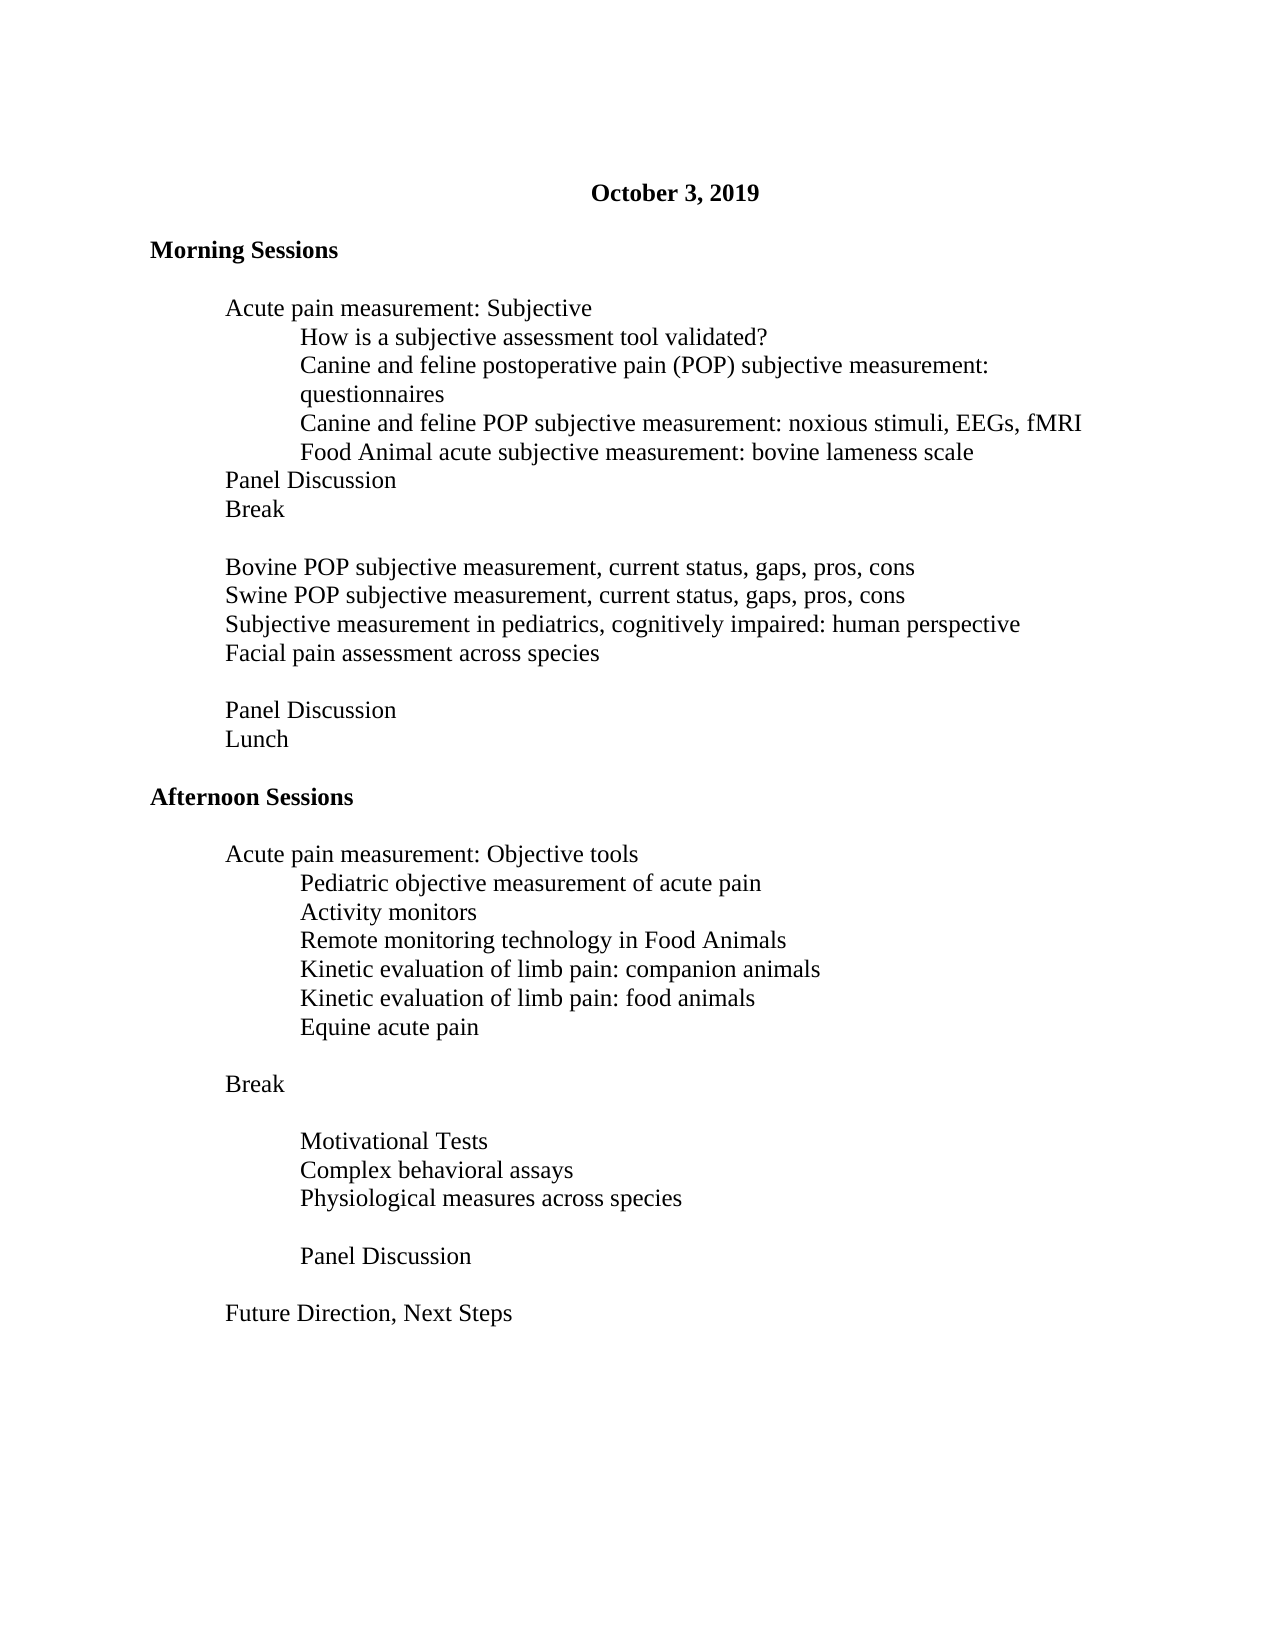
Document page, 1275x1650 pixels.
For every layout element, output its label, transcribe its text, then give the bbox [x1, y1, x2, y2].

list How is a subjective assessment tool validated? [225, 322, 1125, 351]
list Break [225, 1069, 1125, 1098]
list Remote monitoring technology in Food Animals [225, 926, 1125, 954]
list Kinetic evaluation of limb pain: companion animals [225, 954, 1125, 983]
list Future Direction, Next Steps [225, 1298, 1125, 1327]
text Afternoon Sessions [150, 782, 1125, 811]
list Motivational Tests [225, 1126, 1125, 1155]
list October 3, 2019 [225, 178, 1125, 207]
text Facial pain assessment across species [150, 638, 1125, 667]
list Canine and feline POP subjective measurement: noxious stimuli, EEGs, fMRI [300, 408, 1125, 437]
list Equine acute pain [225, 1012, 1125, 1041]
text Lunch [150, 724, 1125, 753]
text Subjective measurement in pediatrics, cognitively impaired: human perspective [150, 609, 1125, 638]
text Panel Discussion [150, 696, 1125, 724]
list Complex behavioral assays [225, 1155, 1125, 1183]
list Panel Discussion [225, 1241, 1125, 1270]
text Swine POP subjective measurement, current status, gaps, pros, cons [150, 581, 1125, 609]
list Acute pain measurement: Subjective [225, 293, 1125, 322]
list Activity monitors [225, 897, 1125, 926]
list Kinetic evaluation of limb pain: food animals [225, 983, 1125, 1012]
list Acute pain measurement: Objective tools [225, 839, 1125, 868]
list Food Animal acute subjective measurement: bovine lameness scale [300, 437, 1125, 466]
list Canine and feline postoperative pain (POP) subjective measurement: questionnaires [300, 351, 1125, 408]
list Physiological measures across species [225, 1183, 1125, 1212]
text Panel Discussion [150, 466, 1125, 494]
text Bovine POP subjective measurement, current status, gaps, pros, cons [150, 552, 1125, 581]
text Morning Sessions [150, 236, 1125, 264]
list Pediatric objective measurement of acute pain [225, 868, 1125, 897]
text Break [150, 494, 1125, 523]
